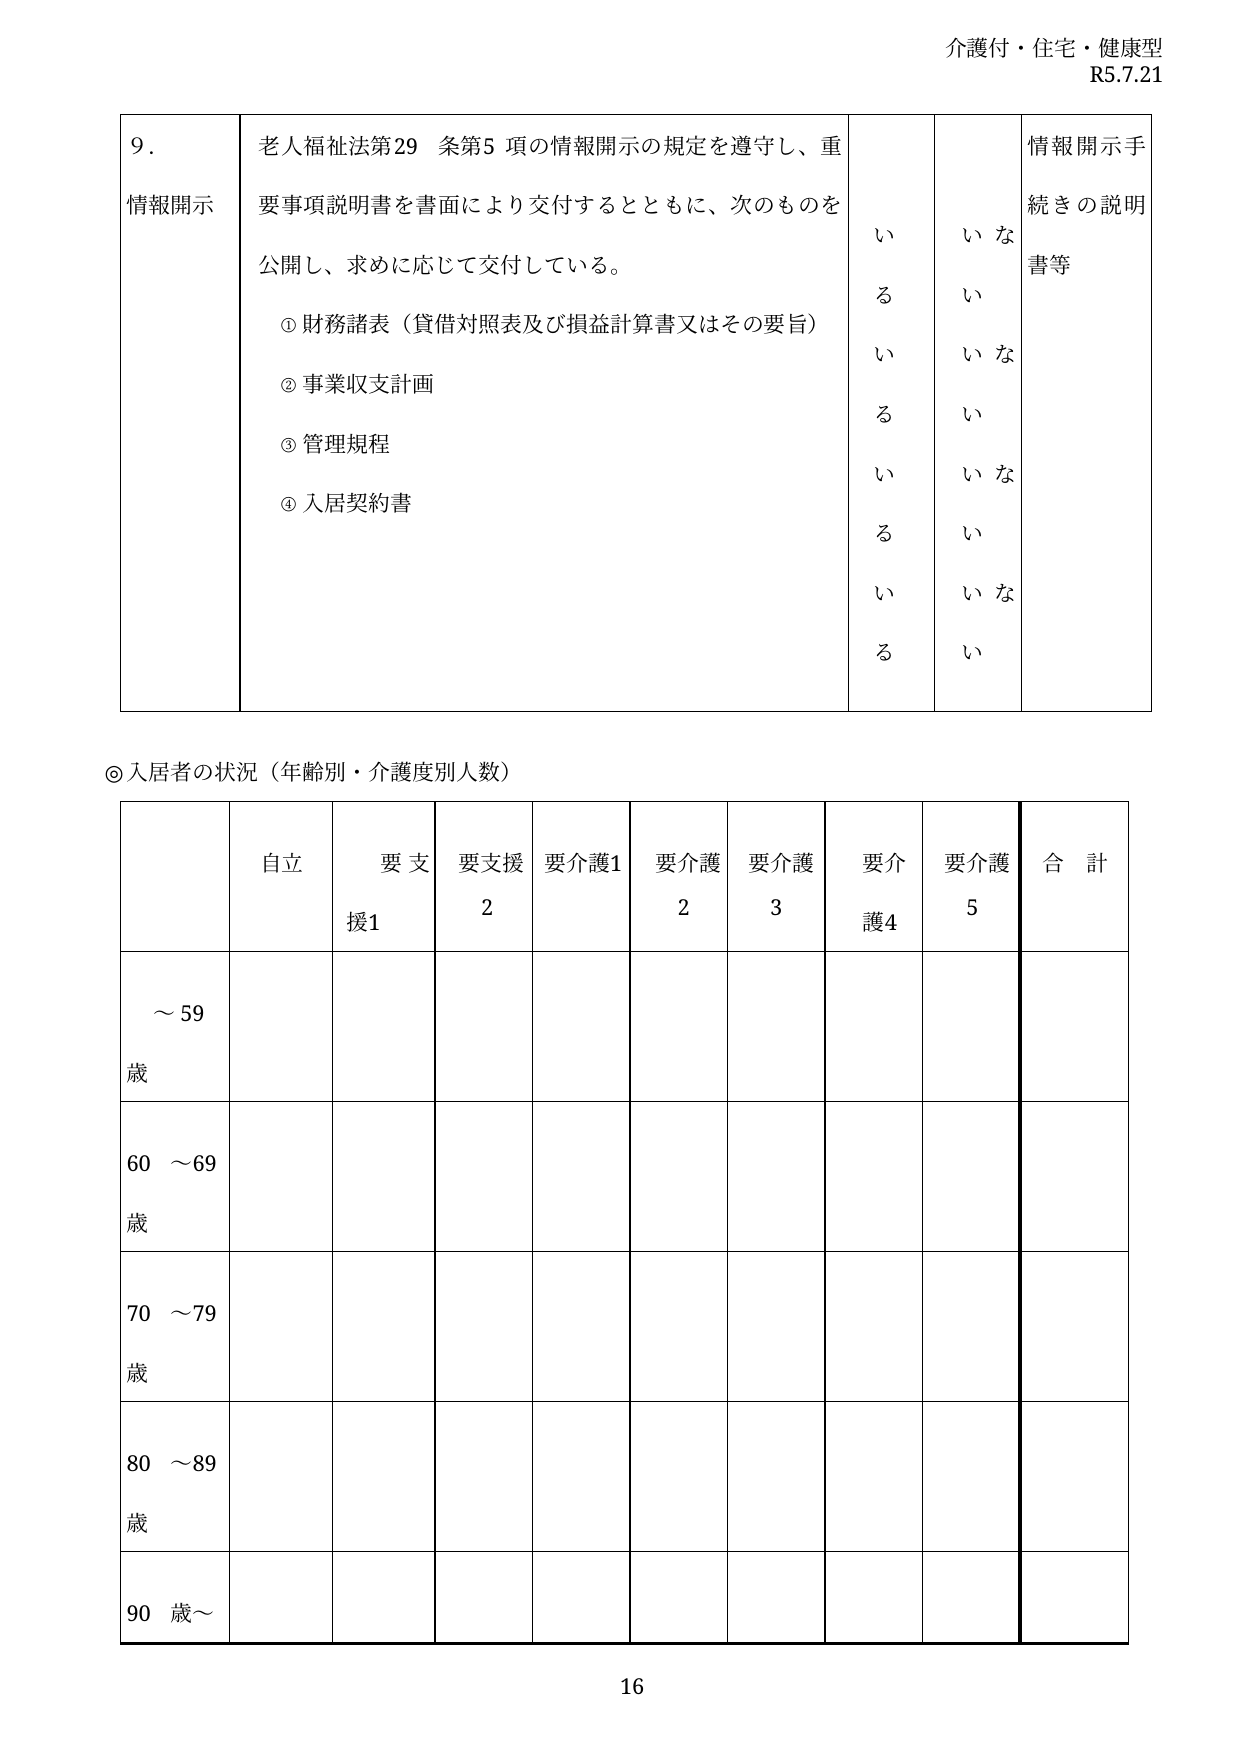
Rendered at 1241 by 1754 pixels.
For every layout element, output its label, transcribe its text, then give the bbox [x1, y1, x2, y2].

table_cell [436, 952, 532, 1101]
table_cell [333, 1402, 434, 1551]
table_cell [1022, 1252, 1128, 1401]
table_cell [230, 1552, 332, 1642]
table_cell 60～69歳 [121, 1102, 229, 1251]
table_cell [333, 1552, 434, 1642]
table_cell ～59歳 [121, 952, 229, 1101]
table_cell ９． 情報開示 [121, 115, 239, 711]
table_cell [533, 1102, 629, 1251]
table_cell [436, 1252, 532, 1401]
table_header 要介護5 [923, 802, 1018, 951]
table_cell [333, 1252, 434, 1401]
table_cell [923, 1102, 1018, 1251]
table_header 要介護1 [533, 802, 629, 951]
table_cell 80～89歳 [121, 1402, 229, 1551]
table_cell [436, 1402, 532, 1551]
table_cell [533, 1552, 629, 1642]
table_cell [1022, 1102, 1128, 1251]
table_cell [728, 1252, 824, 1401]
table_cell [533, 1252, 629, 1401]
table_header 要支援1 [333, 802, 434, 951]
table_cell [728, 1552, 824, 1642]
table_cell [1022, 1552, 1128, 1642]
table_cell [826, 1402, 922, 1551]
table_cell [826, 1102, 922, 1251]
table_cell 70～79歳 [121, 1252, 229, 1401]
table_cell いない いない いない いない [935, 115, 1021, 711]
table_cell [631, 1552, 727, 1642]
table_cell [230, 1252, 332, 1401]
table_cell [533, 952, 629, 1101]
table_header 合 計 [1022, 802, 1128, 951]
table_cell [436, 1552, 532, 1642]
table_cell [923, 1552, 1018, 1642]
table_cell 90歳～ [121, 1552, 229, 1642]
table_cell [230, 1402, 332, 1551]
text ◎入居者の状況（年齢別・介護度別人数） [104, 742, 1159, 801]
table_cell [728, 1402, 824, 1551]
table_header 要介護3 [728, 802, 824, 951]
table_cell [1022, 952, 1128, 1101]
table_header 要介護4 [826, 802, 922, 951]
table_cell [728, 1102, 824, 1251]
table_cell [631, 1102, 727, 1251]
table_cell [826, 952, 922, 1101]
table_cell [436, 1102, 532, 1251]
table_cell [826, 1252, 922, 1401]
table_cell [826, 1552, 922, 1642]
table_cell [923, 1402, 1018, 1551]
table_cell [533, 1402, 629, 1551]
table_cell [728, 952, 824, 1101]
table_cell [631, 952, 727, 1101]
table_cell [923, 952, 1018, 1101]
table_cell [230, 1102, 332, 1251]
table_header 要支援2 [436, 802, 532, 951]
table_cell [631, 1252, 727, 1401]
table_header [121, 802, 229, 951]
table_header 自立 [230, 802, 332, 951]
table_header 要介護2 [631, 802, 727, 951]
table_cell 情報開示手続きの説明書等 [1022, 115, 1151, 711]
table_cell い る い る い る い る [849, 115, 934, 711]
table_cell [631, 1402, 727, 1551]
table_cell [333, 952, 434, 1101]
table_cell [333, 1102, 434, 1251]
table_cell 老人福祉法第29条第5項の情報開示の規定を遵守し、重要事項説明書を書面により交付するとともに、次のものを公開し、求めに応じて交付している。 ①財務諸表（貸借対照表及び損益計算書又はその要旨） ②事業収支計画 ③管理規程 ④入居契約書 [241, 115, 848, 711]
table_cell [1022, 1402, 1128, 1551]
table_cell [923, 1252, 1018, 1401]
table_cell [230, 952, 332, 1101]
